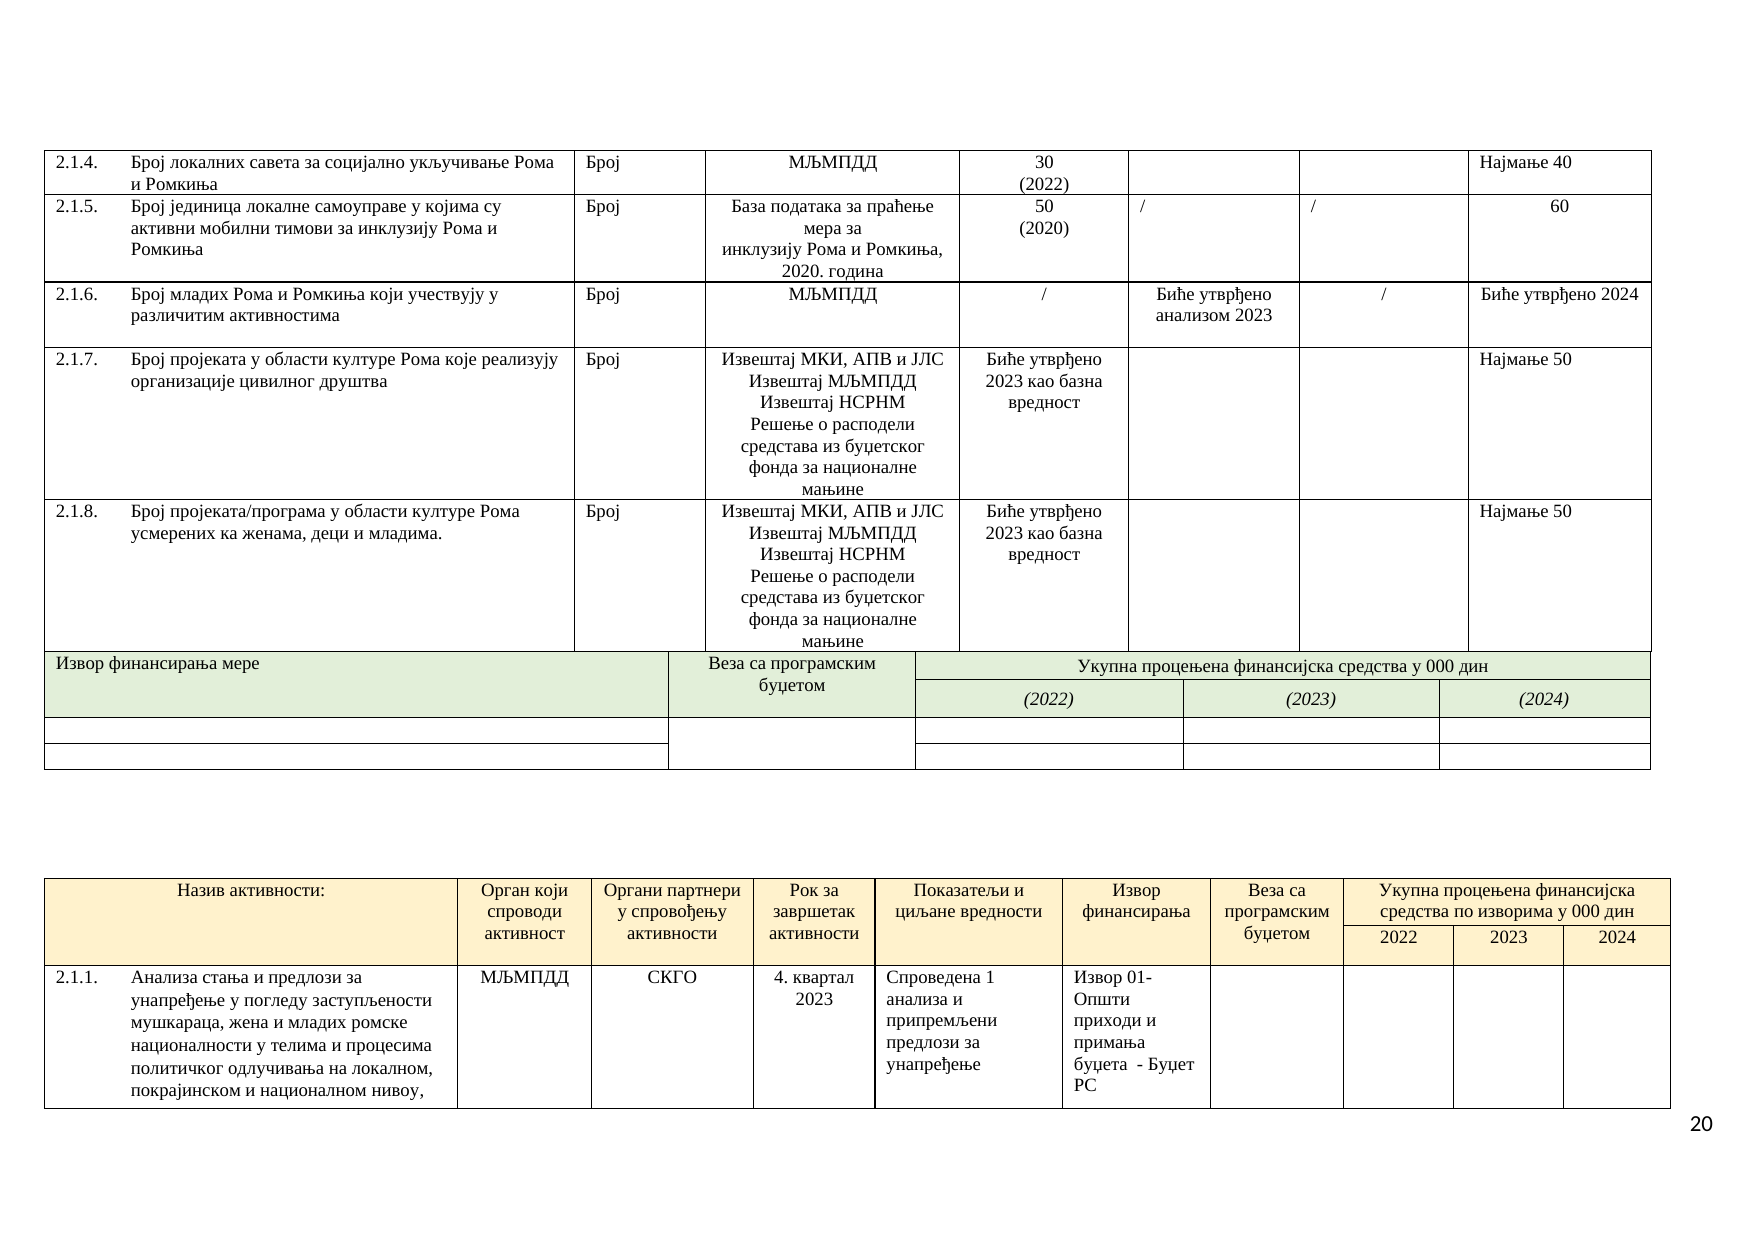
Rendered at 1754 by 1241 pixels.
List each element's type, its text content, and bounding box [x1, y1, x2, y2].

table_cell (2024) [1440, 680, 1650, 717]
table_header Рок за завршетак активности [754, 879, 874, 965]
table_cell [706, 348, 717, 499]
table_cell Број [575, 348, 705, 499]
table_cell Биће утврђено 2023 као базна вредност [960, 348, 1128, 499]
table_cell / [1300, 283, 1468, 347]
table_cell МЉМПДД [706, 151, 959, 194]
table_cell Број локалних савета за социјално укључивање Рома и Ромкиња [45, 151, 574, 194]
table_cell База података за праћење мера за инклузију Рома и Ромкиња, 2020. година [706, 195, 959, 281]
table_header Укупна процењена финансијска средства по изворима у 000 дин [1344, 879, 1670, 925]
table_cell Број пројеката у области културе Рома које реализују организације цивилног друштва [45, 348, 574, 499]
table_cell 2024 [1564, 926, 1670, 965]
table_cell Број младих Рома и Ромкиња који учествују у различитим активностима [45, 283, 574, 347]
table_cell [1564, 966, 1670, 1108]
table_cell 50 (2020) [960, 195, 1128, 281]
table_header Показатељи и циљане вредности [876, 879, 1062, 965]
table_cell (2022) [916, 680, 1183, 717]
table_cell Укупна процењена финансијска средства у 000 дин [916, 652, 1650, 679]
table_cell СКГО [592, 966, 753, 1108]
table_header Веза са програмским буџетом [1211, 879, 1343, 965]
table_cell Најмање 40 [1469, 151, 1651, 194]
table_cell МЉМПДД [458, 966, 591, 1108]
table_cell Број [575, 195, 705, 281]
table_cell [1440, 744, 1650, 769]
table_cell [1211, 966, 1343, 1108]
table_header Назив активности: [45, 879, 457, 965]
table_cell Веза са програмским буџетом [669, 652, 915, 717]
table_cell / [1300, 195, 1468, 281]
table_cell [1300, 500, 1468, 651]
table_cell 4. квартал 2023 [754, 966, 874, 1108]
table_cell / [1129, 195, 1299, 281]
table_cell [45, 966, 457, 1108]
table_cell [1129, 500, 1299, 651]
table_cell / [960, 283, 1128, 347]
table_cell (2023) [1184, 680, 1439, 717]
table_cell 60 [1469, 195, 1651, 281]
table_cell Најмање 50 [1469, 500, 1651, 651]
table_cell [1344, 966, 1453, 1108]
table_cell [45, 718, 668, 743]
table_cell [1063, 966, 1210, 1108]
table_cell 2023 [1454, 926, 1563, 965]
table_cell [916, 718, 1183, 743]
table_cell Број [575, 151, 705, 194]
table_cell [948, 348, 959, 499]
table_cell Број [575, 500, 705, 651]
table_header Орган који спроводи активност [458, 879, 591, 965]
table_cell Биће утврђено 2023 као базна вредност [960, 500, 1128, 651]
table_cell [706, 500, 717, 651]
table_cell Најмање 50 [1469, 348, 1651, 499]
table_cell [1300, 348, 1468, 499]
table_cell Извор финансирања мере [45, 652, 668, 717]
table_cell Број јединица локалне самоуправе у којима су активни мобилни тимови за инклузију Рома и Ромкиња [45, 195, 574, 281]
table_cell Број пројеката/програма у области културе Рома усмерених ка женама, деци и младима. [45, 500, 574, 651]
table_cell Биће утврђено 2024 [1469, 283, 1651, 347]
table_cell [1129, 151, 1299, 194]
table_cell [1300, 151, 1468, 194]
table_header Извор финансирања [1063, 879, 1210, 965]
table_cell [45, 744, 668, 769]
table_cell [1184, 744, 1439, 769]
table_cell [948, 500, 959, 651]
table_cell МЉМПДД [706, 283, 959, 347]
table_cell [876, 966, 1062, 1108]
table_cell [916, 744, 1183, 769]
table_cell [1184, 718, 1439, 743]
table_cell Број [575, 283, 705, 347]
table_cell [1129, 348, 1299, 499]
table_cell [669, 718, 915, 769]
table_cell [1440, 718, 1650, 743]
table_cell [1454, 966, 1563, 1108]
table_cell Биће утврђено анализом 2023 [1129, 283, 1299, 347]
table_cell 2022 [1344, 926, 1453, 965]
table_header Oргани партнери у спровођењу активности [592, 879, 753, 965]
